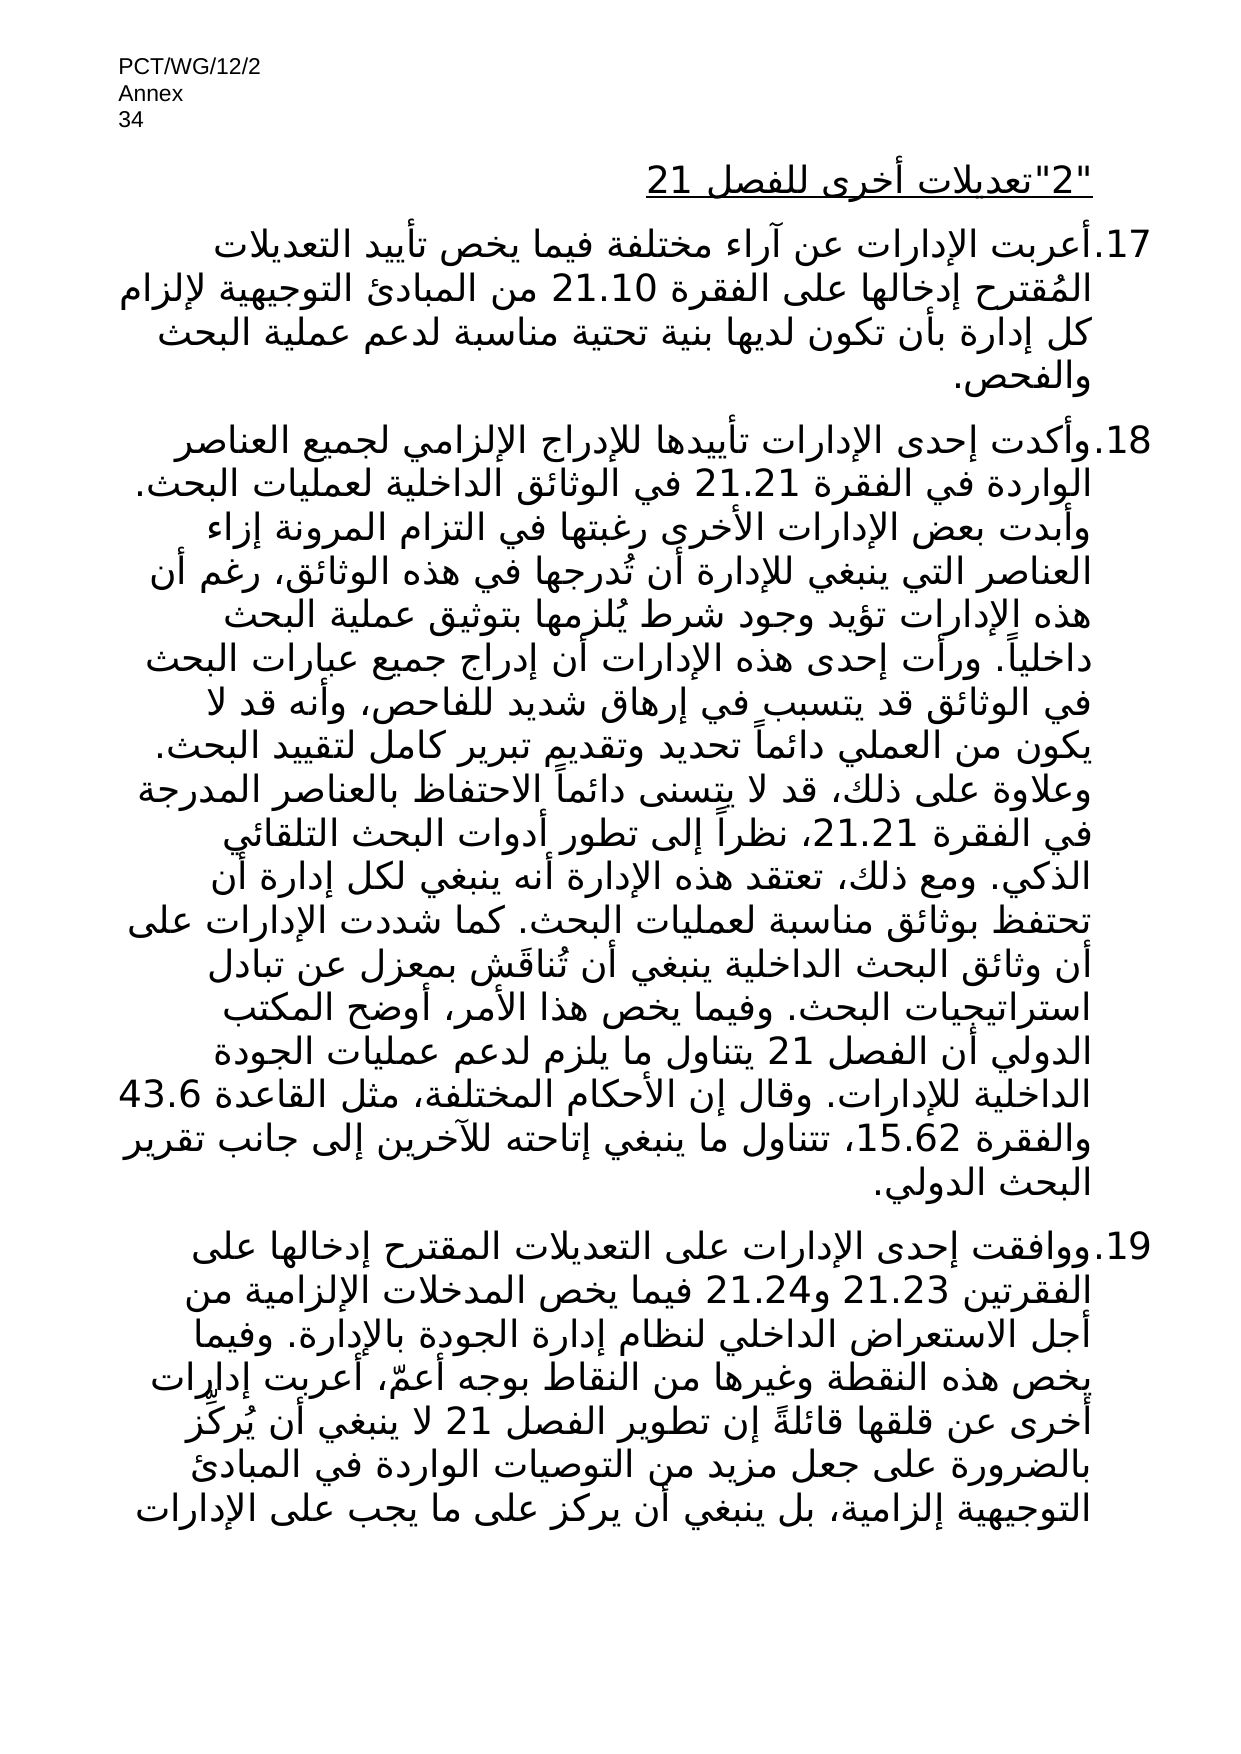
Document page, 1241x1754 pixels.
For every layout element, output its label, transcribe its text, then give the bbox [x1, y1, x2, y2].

list أعربت الإدارات عن آراء مختلفة فيما يخص تأييد التعديلات المُقترح إدخالها على الفقرة 21.10 من المبادئ التوجيهية لإلزام كل إدارة بأن تكون لديها بنية تحتية مناسبة لدعم عملية البحث والفحص. [118, 223, 1093, 398]
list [118, 1225, 1093, 1530]
subtitle "2" تعديلات أخرى للفصل 21 [118, 158, 1092, 202]
list وأكدت إحدى الإدارات تأييدها للإدراج الإلزامي لجميع العناصر الواردة في الفقرة 21.21 في الوثائق الداخلية لعمليات البحث. وأبدت بعض الإدارات الأخرى رغبتها في التزام المرونة إزاء العناصر التي ينبغي للإدارة أن تُدرجها في هذه الوثائق، رغم أن هذه الإدارات تؤيد وجود شرط يُلزمها بتوثيق عملية البحث داخلياً. ورأت إحدى هذه الإدارات أن إدراج جميع عبارات البحث في الوثائق قد يتسبب في إرهاق شديد للفاحص، وأنه قد لا يكون من العملي دائماً تحديد وتقديم تبرير كامل لتقييد البحث. وعلاوة على ذلك، قد لا يتسنى دائماً الاحتفاظ بالعناصر المدرجة في الفقرة 21.21، نظراً إلى تطور أدوات البحث التلقائي الذكي. ومع ذلك، تعتقد هذه الإدارة أنه ينبغي لكل إدارة أن تحتفظ بوثائق مناسبة لعمليات البحث. كما شددت الإدارات على أن وثائق البحث الداخلية ينبغي أن تُناقَش بمعزل عن تبادل استراتيجيات البحث. وفيما يخص هذا الأمر، أوضح المكتب الدولي أن الفصل 21 يتناول ما يلزم لدعم عمليات الجودة الداخلية للإدارات. وقال إن الأحكام المختلفة، مثل القاعدة 43.6 والفقرة 15.62، تتناول ما ينبغي إتاحته للآخرين إلى جانب تقرير البحث الدولي. [118, 418, 1093, 1204]
